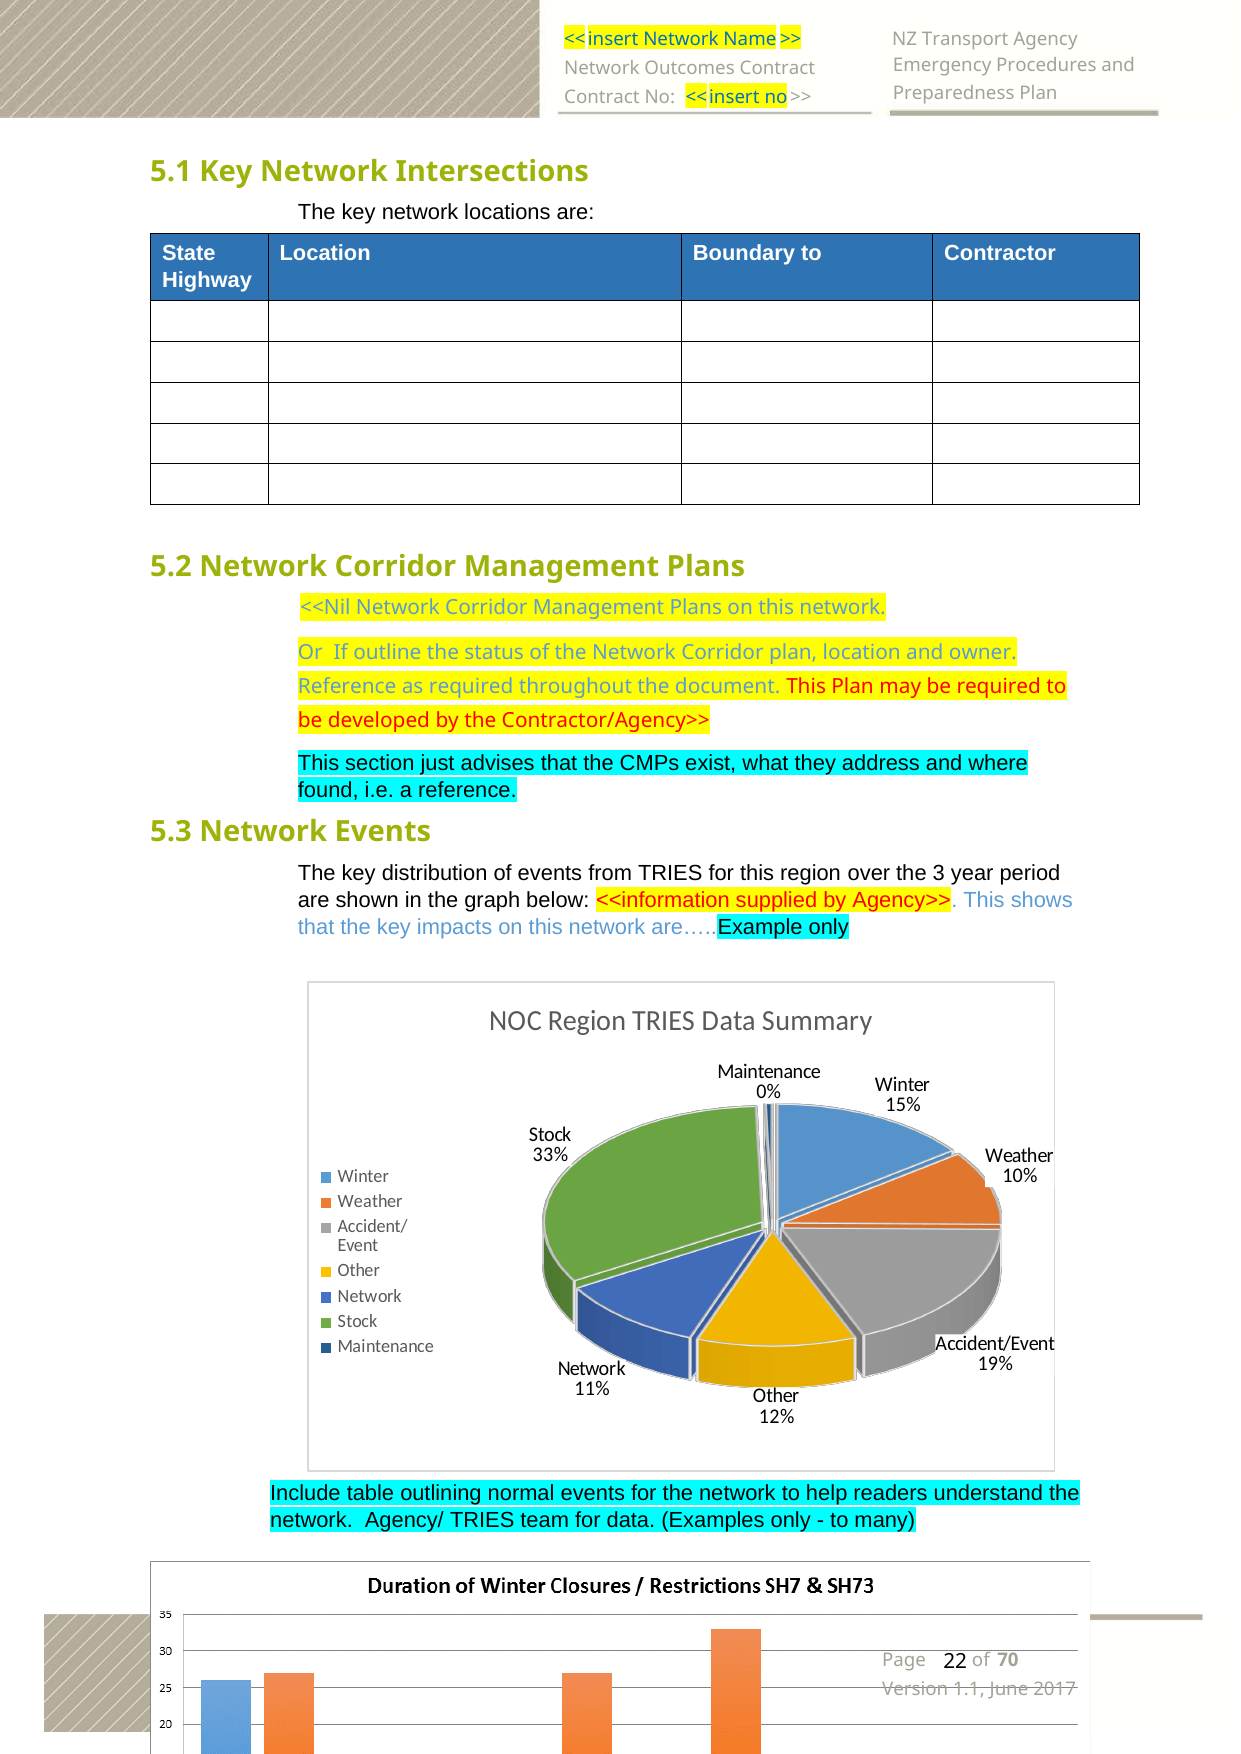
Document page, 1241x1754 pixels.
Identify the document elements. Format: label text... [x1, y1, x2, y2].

table_cell [269, 342, 681, 382]
table_cell [269, 383, 681, 423]
picture [0, 0, 1238, 118]
table_cell [682, 342, 932, 382]
table_cell [682, 301, 932, 341]
table_cell [151, 301, 268, 341]
table_header Location [269, 234, 681, 300]
table_cell [682, 464, 932, 504]
table_cell [682, 424, 932, 463]
table_cell [933, 424, 1139, 463]
table_cell [269, 424, 681, 463]
table_cell [933, 464, 1139, 504]
table_cell [933, 301, 1139, 341]
table_cell [151, 424, 268, 463]
table_cell [933, 383, 1139, 423]
picture [44, 1561, 1241, 1754]
table_cell [151, 464, 268, 504]
table_cell [269, 301, 681, 341]
text <<Nil Network Corridor Management Plans on this network. [298, 592, 1090, 621]
subtitle 5.2 Network Corridor Management Plans [150, 545, 1090, 584]
text The key network locations are: [298, 199, 1090, 224]
table_header Contractor [933, 234, 1139, 300]
table_cell [682, 383, 932, 423]
subtitle 5.1 Key Network Intersections [150, 150, 1090, 190]
text The key distribution of events from TRIES for this region over the 3 year period are shown in the graph below: <<information supplied by Agency>>. This shows that the key impacts on this network are…..Example only [298, 860, 1090, 939]
text Or If outline the status of the Network Corridor plan, location and owner. Reference as required throughout the document. This Plan may be required to be developed by the Contractor/Agency>> [298, 637, 1090, 734]
table_header State Highway [151, 234, 268, 300]
text Include table outlining normal events for the network to help readers understand the network. Agency/ TRIES team for data. (Examples only - to many) [270, 1480, 1090, 1532]
table_cell [151, 383, 268, 423]
table_cell [269, 464, 681, 504]
table_cell [933, 342, 1139, 382]
table_cell [151, 342, 268, 382]
subtitle 5.3 Network Events [150, 811, 1090, 850]
table_header Boundary to [682, 234, 932, 300]
text This section just advises that the CMPs exist, what they address and where found, i.e. a reference. [298, 750, 1090, 802]
